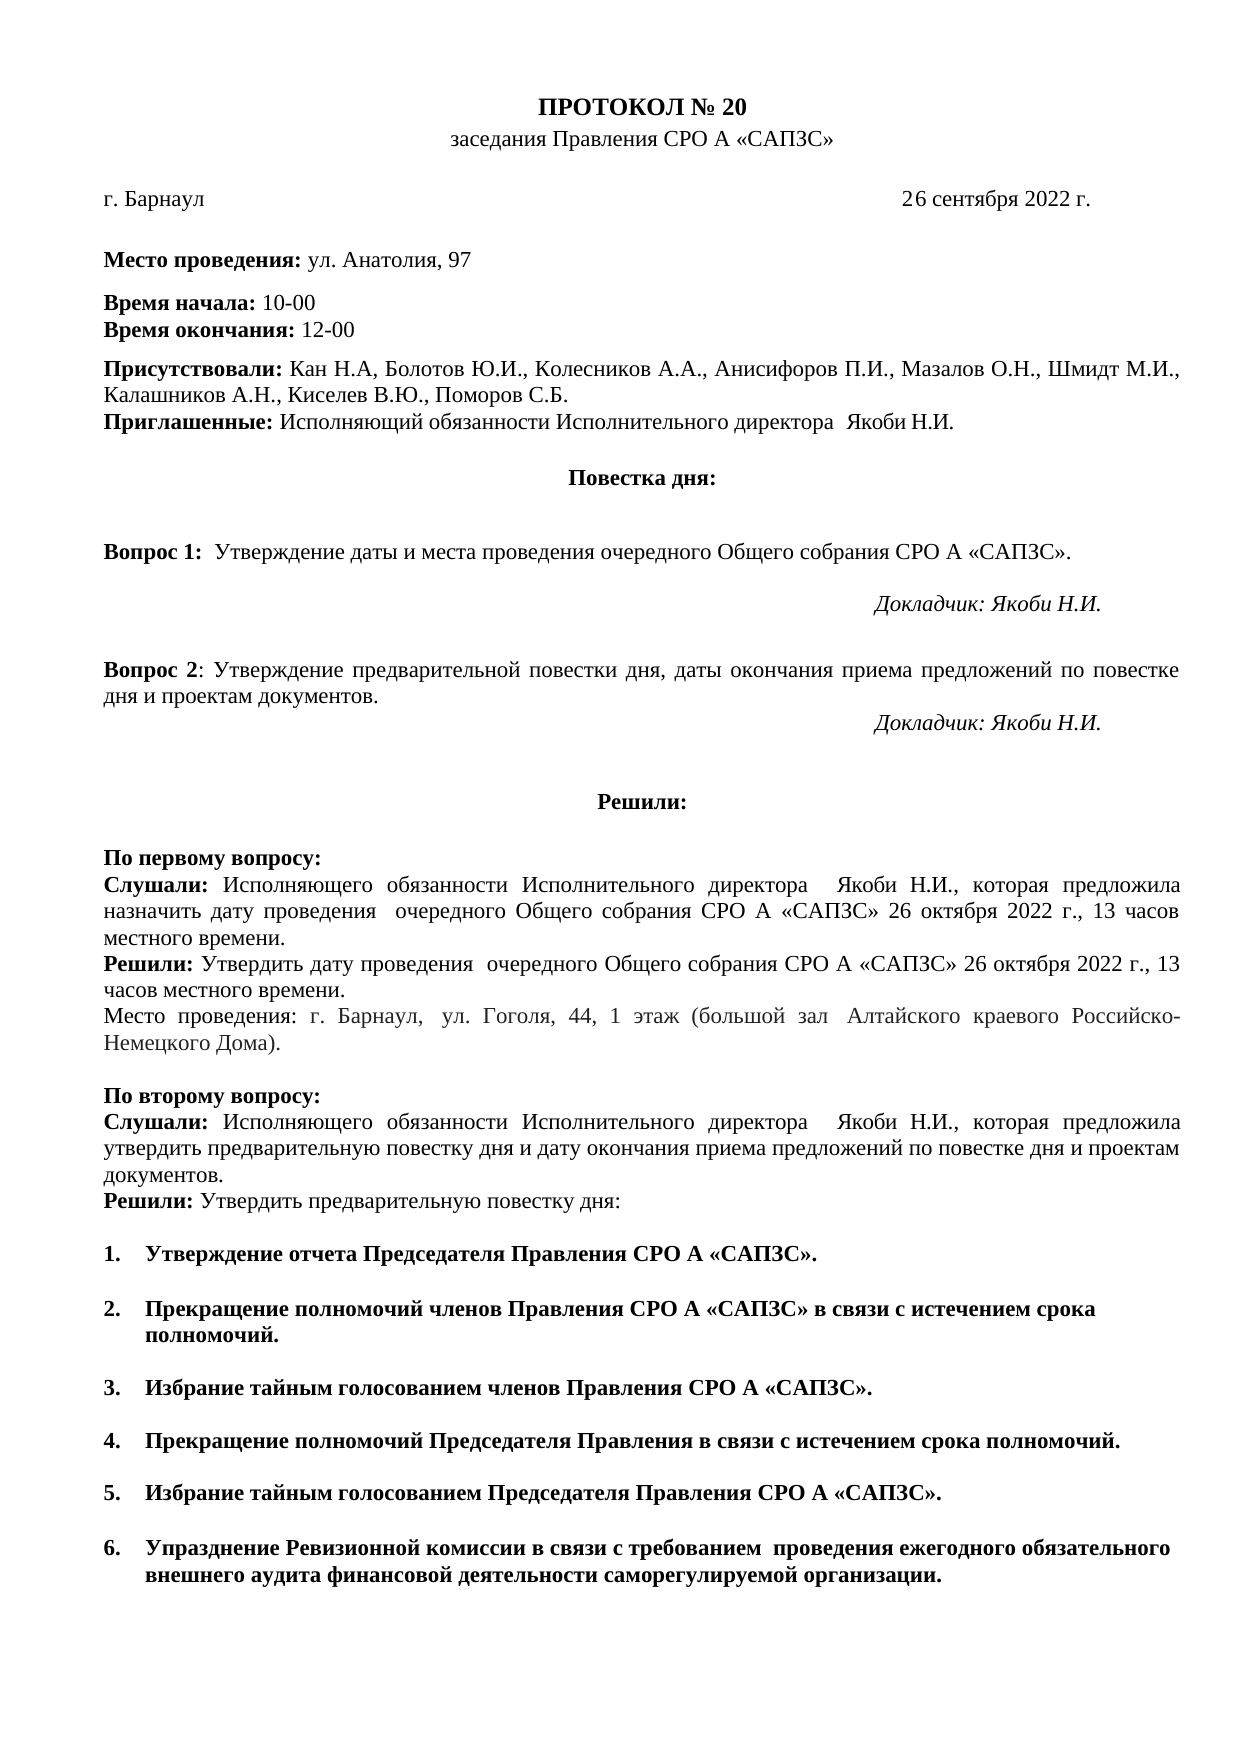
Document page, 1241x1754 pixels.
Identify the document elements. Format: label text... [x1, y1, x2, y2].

text По первому вопросу: [103, 844, 1181, 871]
list Избрание тайным голосованием членов Правления СРО А «САПЗС». [103, 1374, 1181, 1400]
text Присутствовали: Кан Н.А, Болотов Ю.И., Колесников А.А., Анисифоров П.И., Мазалов О.Н., Шмидт М.И., Калашников А.Н., Киселев В.Ю., Поморов С.Б. [103, 355, 1181, 408]
text Вопрос 2: Утверждение предварительной повестки дня, даты окончания приема предложений по повестке дня и проектам документов. [103, 656, 1181, 709]
text Место проведения: ул. Анатолия, 97 [103, 246, 1181, 272]
text Слушали: Исполняющего обязанности Исполнительного директора Якоби Н.И., которая предложила назначить дату проведения очередного Общего собрания СРО А «САПЗС» 26 октября 2022 г., 13 часов местного времени. [103, 871, 1181, 950]
text Приглашенные: Исполняющий обязанности Исполнительного директора Якоби Н.И. [103, 408, 1181, 434]
text Повестка дня: [103, 464, 1181, 491]
text Место проведения: г. Барнаул, ул. Гоголя, 44, 1 этаж (большой зал Алтайского краевого Российско-Немецкого Дома). [103, 1003, 1181, 1055]
list Вопрос 1: Утверждение даты и места проведения очередного Общего собрания СРО А «САПЗС». [103, 538, 1181, 564]
text Слушали: Исполняющего обязанности Исполнительного директора Якоби Н.И., которая предложила утвердить предварительную повестку дня и дату окончания приема предложений по повестке дня и проектам документов. [103, 1108, 1181, 1187]
text Докладчик: Якоби Н.И. [103, 709, 1181, 735]
text Решили: Утвердить предварительную повестку дня: [103, 1187, 1181, 1213]
text г. Барнаул 26 сентября 2022 г. [103, 186, 1181, 212]
text ПРОТОКОЛ № 20 [103, 92, 1181, 121]
text Докладчик: Якоби Н.И. [103, 590, 1181, 617]
list Утверждение отчета Председателя Правления СРО А «САПЗС». [103, 1240, 1181, 1295]
text Время начала: 10-00 [103, 289, 1181, 316]
text Решили: [103, 788, 1181, 814]
list Прекращение полномочий членов Правления СРО А «САПЗС» в связи с истечением срока полномочий. [103, 1295, 1181, 1348]
text По второму вопросу: [103, 1082, 1181, 1108]
text заседания Правления СРО А «САПЗС» [103, 125, 1181, 151]
list Прекращение полномочий Председателя Правления в связи с истечением срока полномочий. [103, 1427, 1181, 1453]
list Упразднение Ревизионной комиссии в связи с требованием проведения ежегодного обязательного внешнего аудита финансовой деятельности саморегулируемой организации. [103, 1534, 1181, 1587]
list Избрание тайным голосованием Председателя Правления СРО А «САПЗС». [103, 1479, 1181, 1506]
text Время окончания: 12-00 [103, 316, 1181, 342]
text Решили: Утвердить дату проведения очередного Общего собрания СРО А «САПЗС» 26 октября 2022 г., 13 часов местного времени. [103, 950, 1181, 1003]
